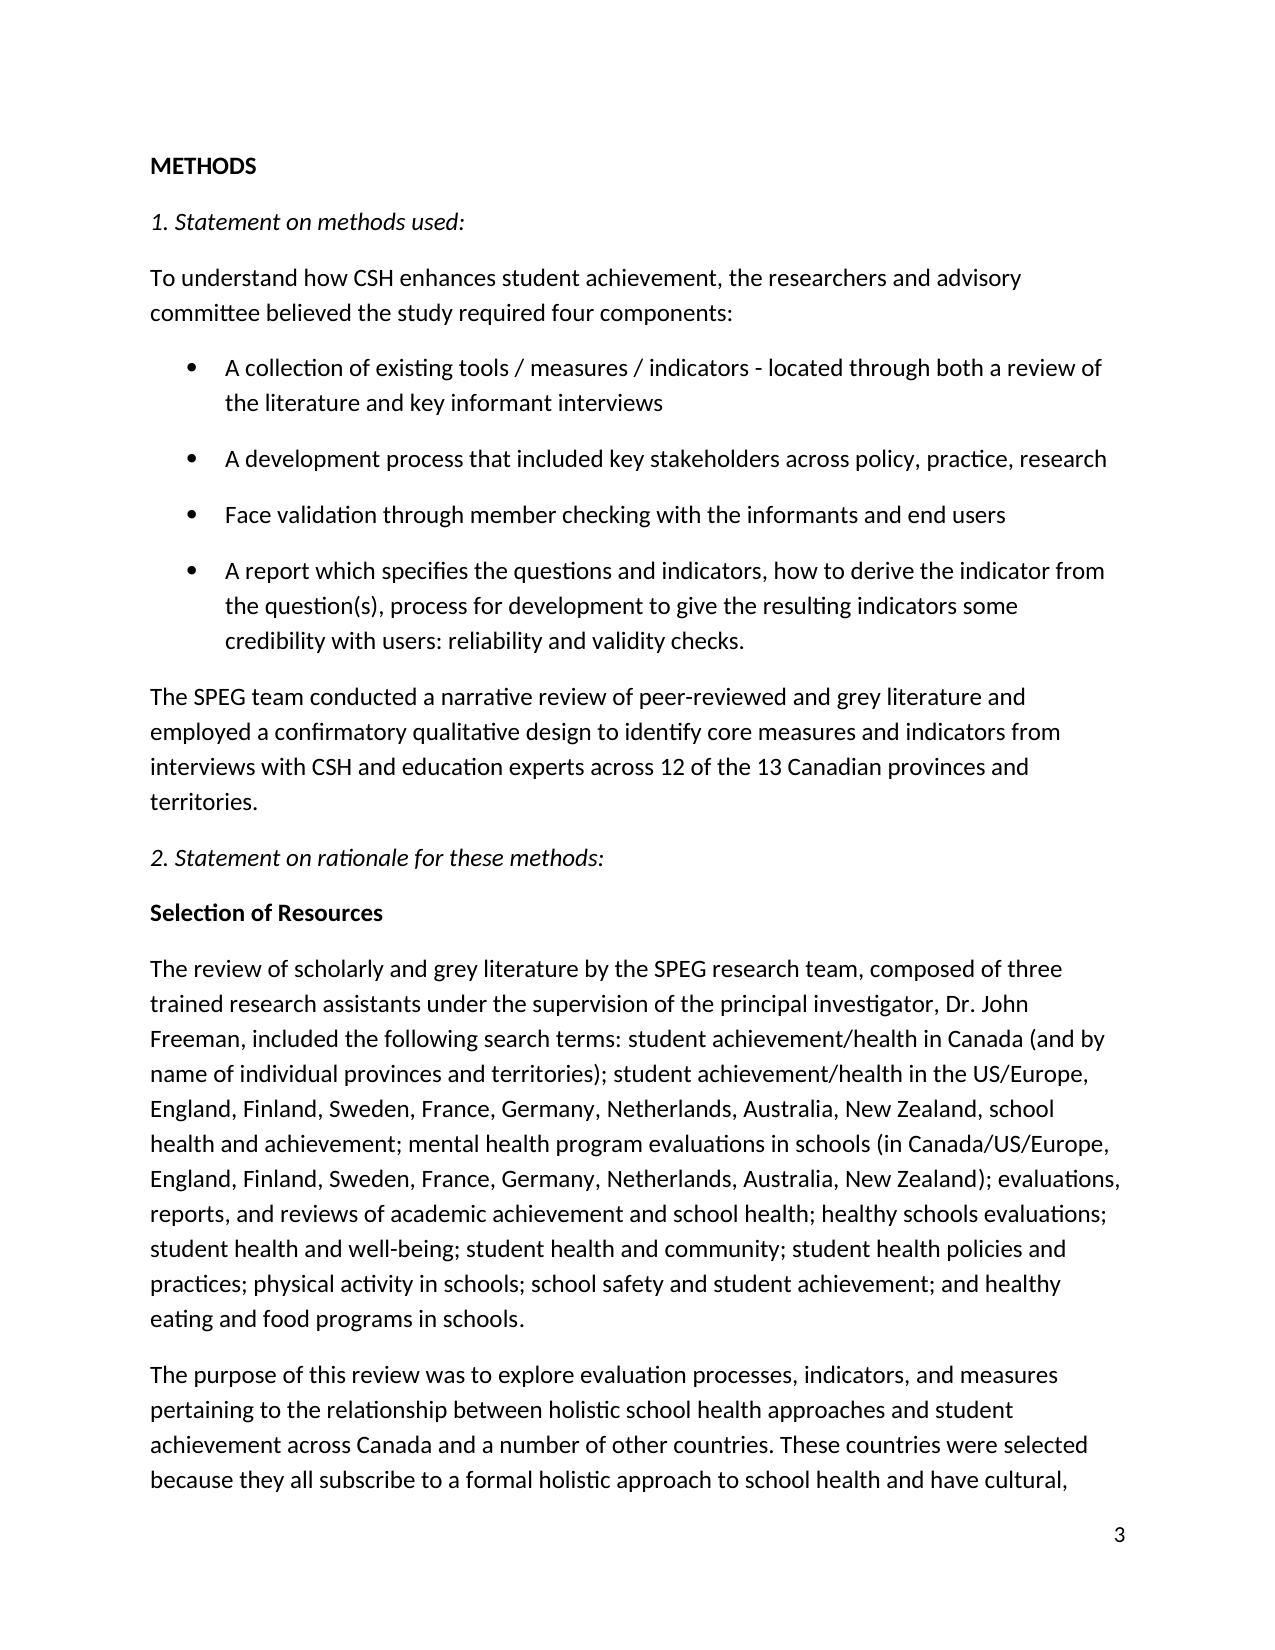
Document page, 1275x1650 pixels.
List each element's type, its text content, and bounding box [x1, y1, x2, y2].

text The SPEG team conducted a narrative review of peer-reviewed and grey literature and employed a confirmatory qualitative design to identify core measures and indicators from interviews with CSH and education experts across 12 of the 13 Canadian provinces and territories. [150, 681, 1125, 816]
text Selection of Resources [150, 897, 1125, 928]
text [150, 1359, 1125, 1495]
text To understand how CSH enhances student achievement, the researchers and advisory committee believed the study required four components: [150, 262, 1125, 327]
list Face validation through member checking with the informants and end users [187, 499, 1125, 530]
list A report which specifies the questions and indicators, how to derive the indicator from the question(s), process for development to give the resulting indicators some credibility with users: reliability and validity checks. [187, 555, 1125, 656]
text METHODS [150, 150, 1125, 181]
list A collection of existing tools / measures / indicators - located through both a review of the literature and key informant interviews [187, 352, 1125, 418]
list A development process that included key stakeholders across policy, practice, research [187, 443, 1125, 474]
text 2. Statement on rationale for these methods: [150, 842, 1125, 872]
text The review of scholarly and grey literature by the SPEG research team, composed of three trained research assistants under the supervision of the principal investigator, Dr. John Freeman, included the following search terms: student achievement/health in Canada (and by name of individual provinces and territories); student achievement/health in the US/Europe, England, Finland, Sweden, France, Germany, Netherlands, Australia, New Zealand, school health and achievement; mental health program evaluations in schools (in Canada/US/Europe, England, Finland, Sweden, France, Germany, Netherlands, Australia, New Zealand); evaluations, reports, and reviews of academic achievement and school health; healthy schools evaluations; student health and well-being; student health and community; student health policies and practices; physical activity in schools; school safety and student achievement; and healthy eating and food programs in schools. [150, 953, 1125, 1334]
text 1. Statement on methods used: [150, 206, 1125, 236]
